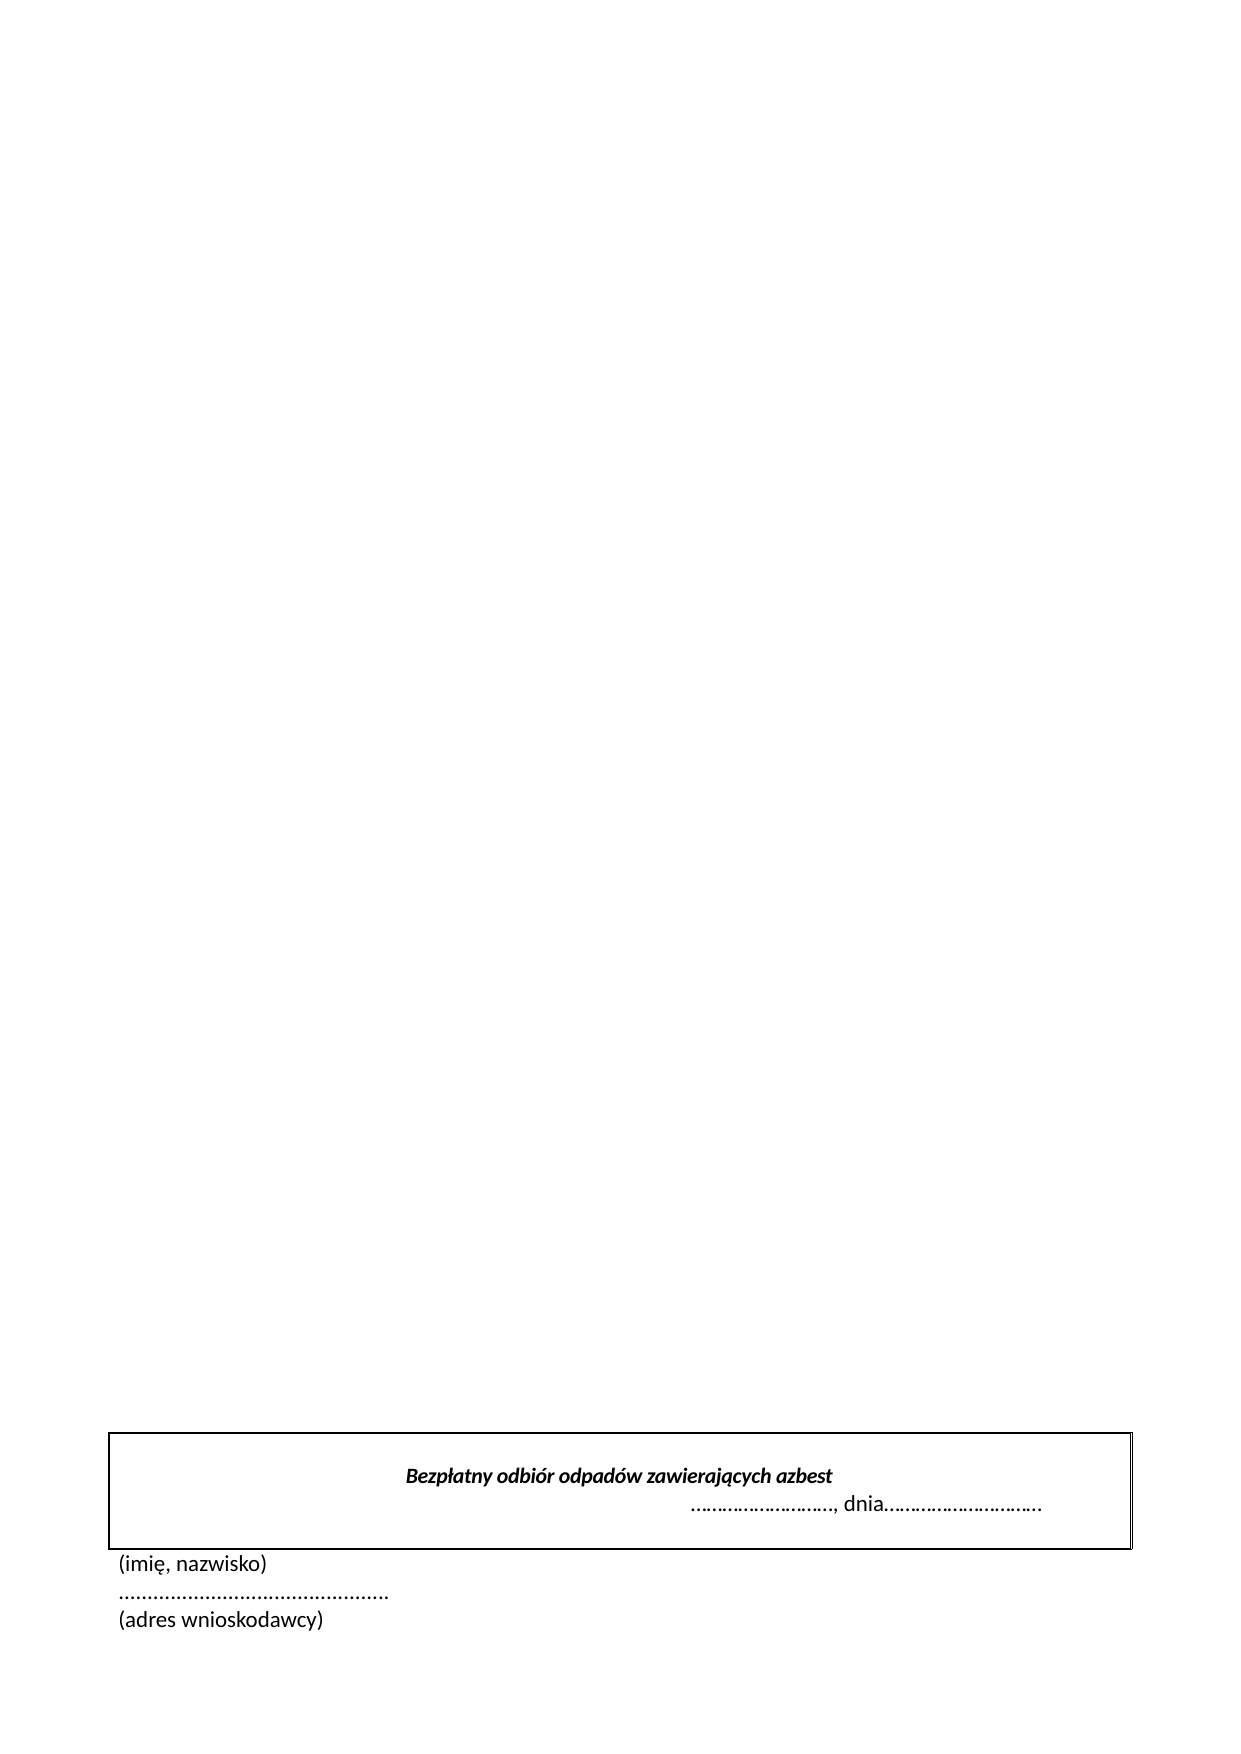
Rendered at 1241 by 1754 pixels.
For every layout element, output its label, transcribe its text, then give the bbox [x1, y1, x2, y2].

text Bezpłatny odbiór odpadów zawierających azbest ………………………, dnia………………………… [110, 1434, 1130, 1548]
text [118, 1550, 1122, 1633]
